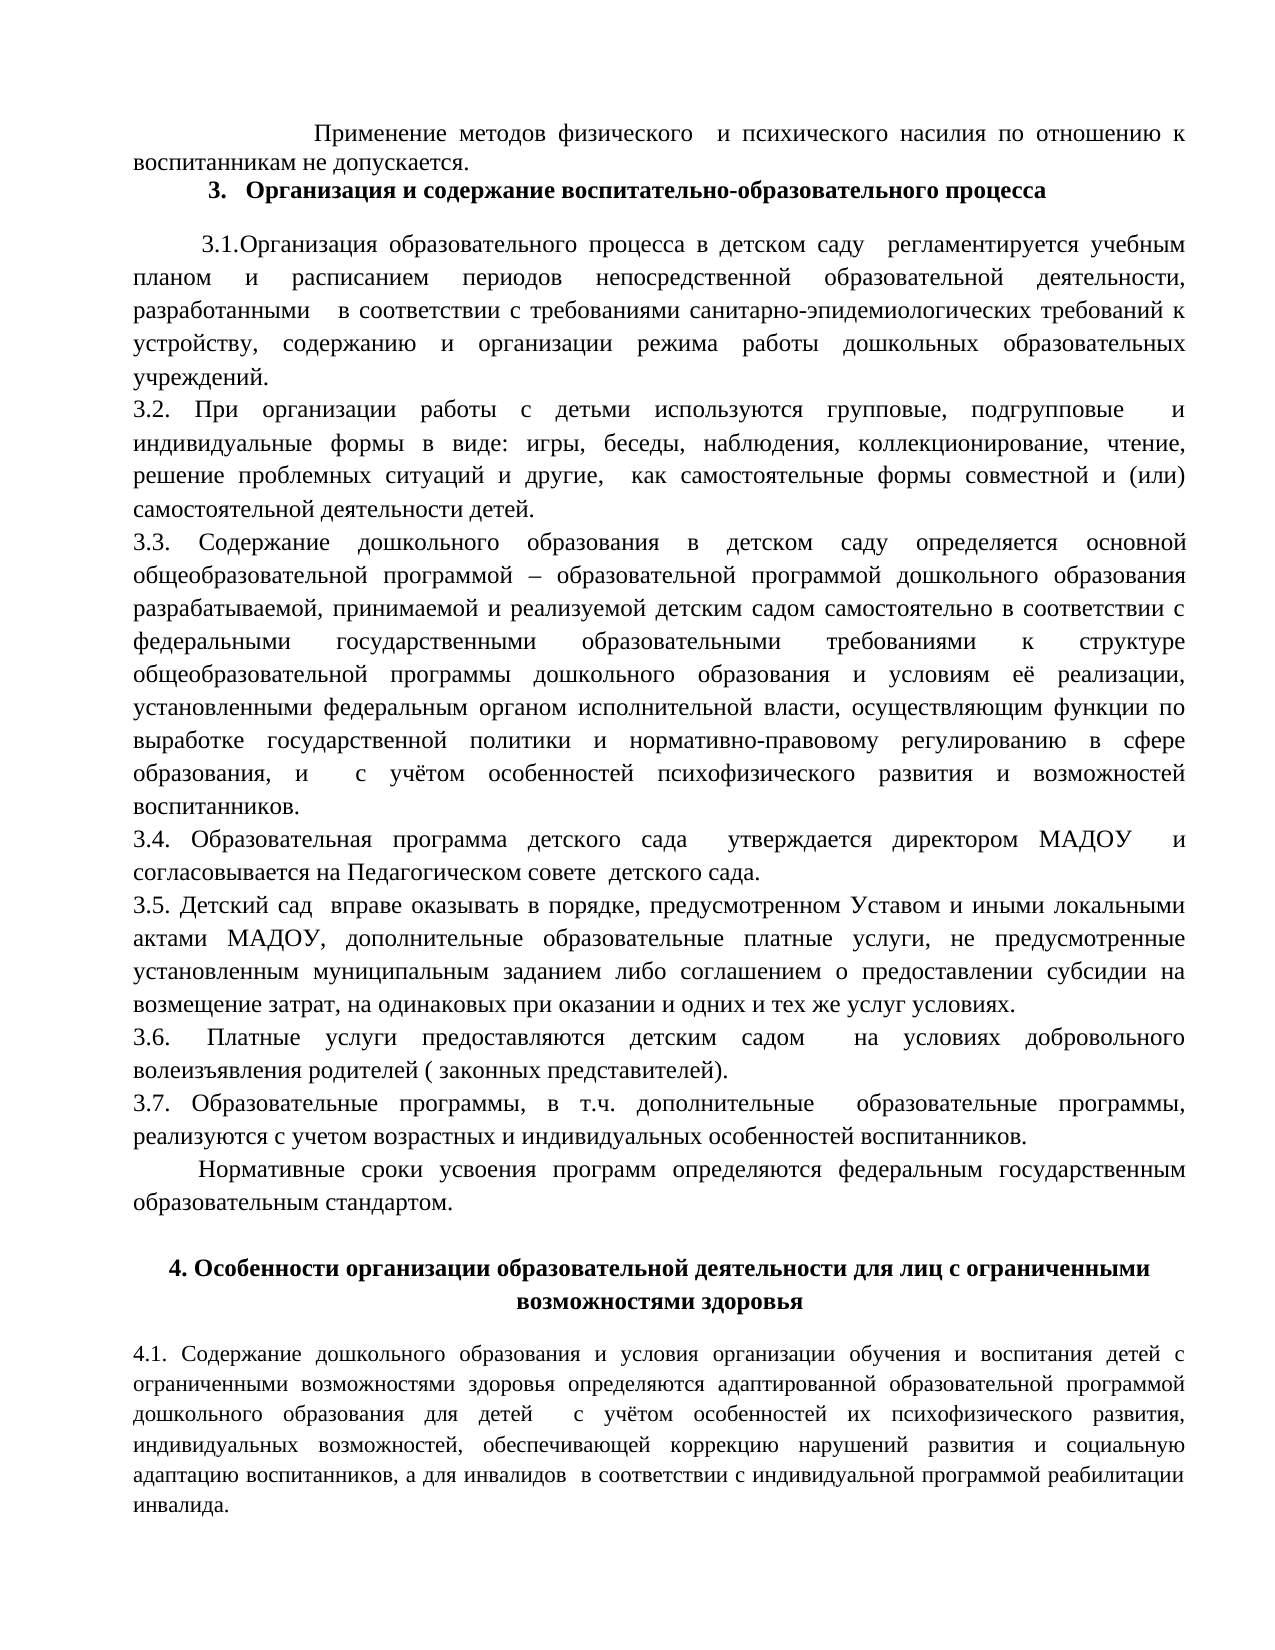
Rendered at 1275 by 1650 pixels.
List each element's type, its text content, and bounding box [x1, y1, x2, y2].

text Нормативные сроки усвоения программ определяются федеральным государственным образовательным стандартом. [133, 1154, 1186, 1216]
text 3.3. Содержание дошкольного образования в детском саду определяется основной общеобразовательной программой – образовательной программой дошкольного образования разрабатываемой, принимаемой и реализуемой детским садом самостоятельно в соответствии с федеральными государственными образовательными требованиями к структуре общеобразовательной программы дошкольного образования и условиям её реализации, установленными федеральным органом исполнительной власти, осуществляющим функции по выработке государственной политики и нормативно-правовому регулированию в сфере образования, и с учётом особенностей психофизического развития и возможностей воспитанников. [133, 527, 1186, 819]
text 4. Особенности организации образовательной деятельности для лиц с ограниченными возможностями здоровья [133, 1253, 1186, 1315]
text 4.1. Содержание дошкольного образования и условия организации обучения и воспитания детей с ограниченными возможностями здоровья определяются адаптированной образовательной программой дошкольного образования для детей с учётом особенностей их психофизического развития, индивидуальных возможностей, обеспечивающей коррекцию нарушений развития и социальную адаптацию воспитанников, а для инвалидов в соответствии с индивидуальной программой реабилитации инвалида. [133, 1340, 1186, 1517]
text 3.1.Организация образовательного процесса в детском саду регламентируется учебным планом и расписанием периодов непосредственной образовательной деятельности, разработанными в соответствии с требованиями санитарно-эпидемиологических требований к устройству, содержанию и организации режима работы дошкольных образовательных учреждений. [133, 229, 1186, 390]
text 3.7. Образовательные программы, в т.ч. дополнительные образовательные программы, реализуются с учетом возрастных и индивидуальных особенностей воспитанников. [133, 1088, 1186, 1150]
text 3.5. Детский сад вправе оказывать в порядке, предусмотренном Уставом и иными локальными актами МАДОУ, дополнительные образовательные платные услуги, не предусмотренные установленным муниципальным заданием либо соглашением о предоставлении субсидии на возмещение затрат, на одинаковых при оказании и одних и тех же услуг условиях. [133, 890, 1186, 1018]
list Организация и содержание воспитательно-образовательного процесса [208, 176, 1186, 204]
text Применение методов физического и психического насилия по отношению к воспитанникам не допускается. [133, 118, 1186, 176]
text 3.6. Платные услуги предоставляются детским садом на условиях добровольного волеизъявления родителей ( законных представителей). [133, 1022, 1186, 1084]
text 3.2. При организации работы с детьми используются групповые, подгрупповые и индивидуальные формы в виде: игры, беседы, наблюдения, коллекционирование, чтение, решение проблемных ситуаций и другие, как самостоятельные формы совместной и (или) самостоятельной деятельности детей. [133, 394, 1186, 522]
text 3.4. Образовательная программа детского сада утверждается директором МАДОУ и согласовывается на Педагогическом совете детского сада. [133, 824, 1186, 886]
